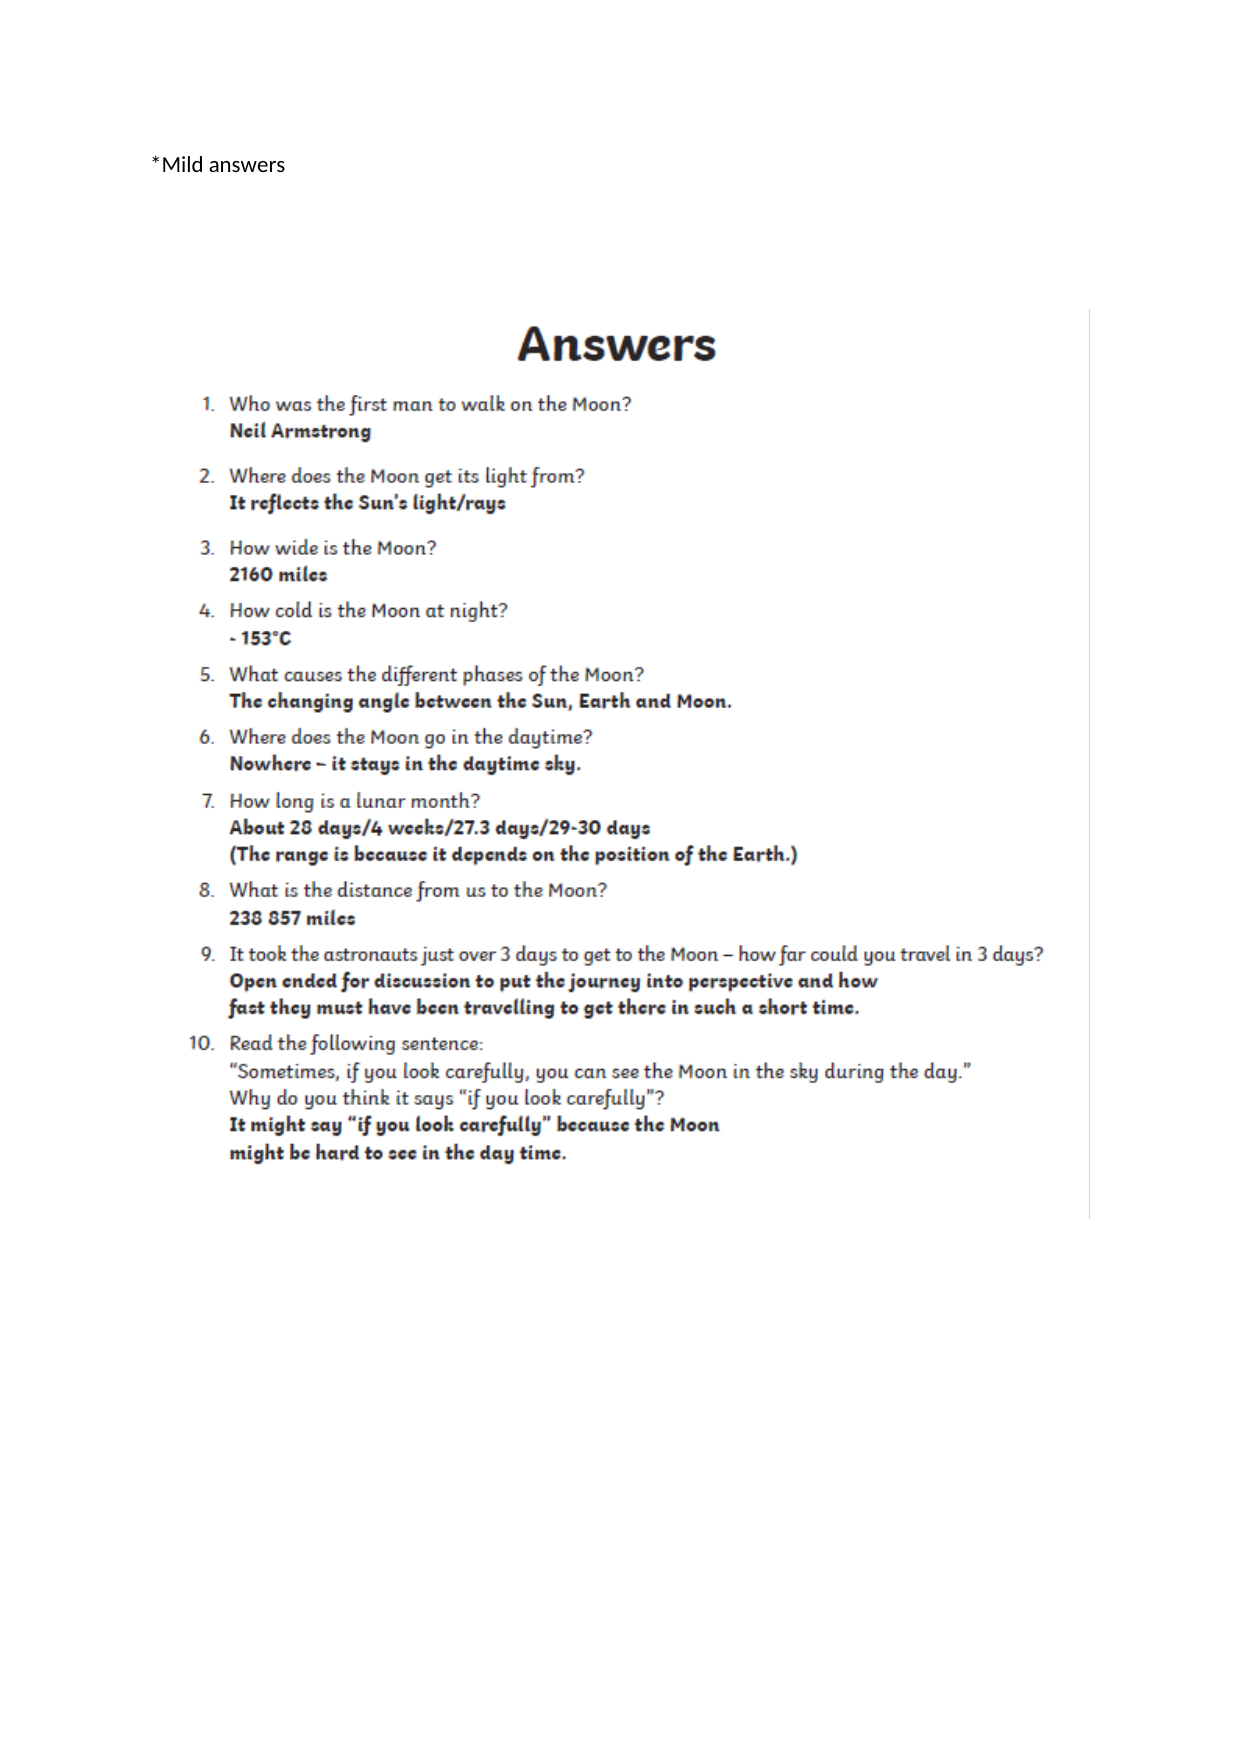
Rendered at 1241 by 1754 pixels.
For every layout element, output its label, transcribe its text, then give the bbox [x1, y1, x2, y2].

text *Mild answers [150, 150, 1090, 178]
picture [150, 309, 1091, 1219]
